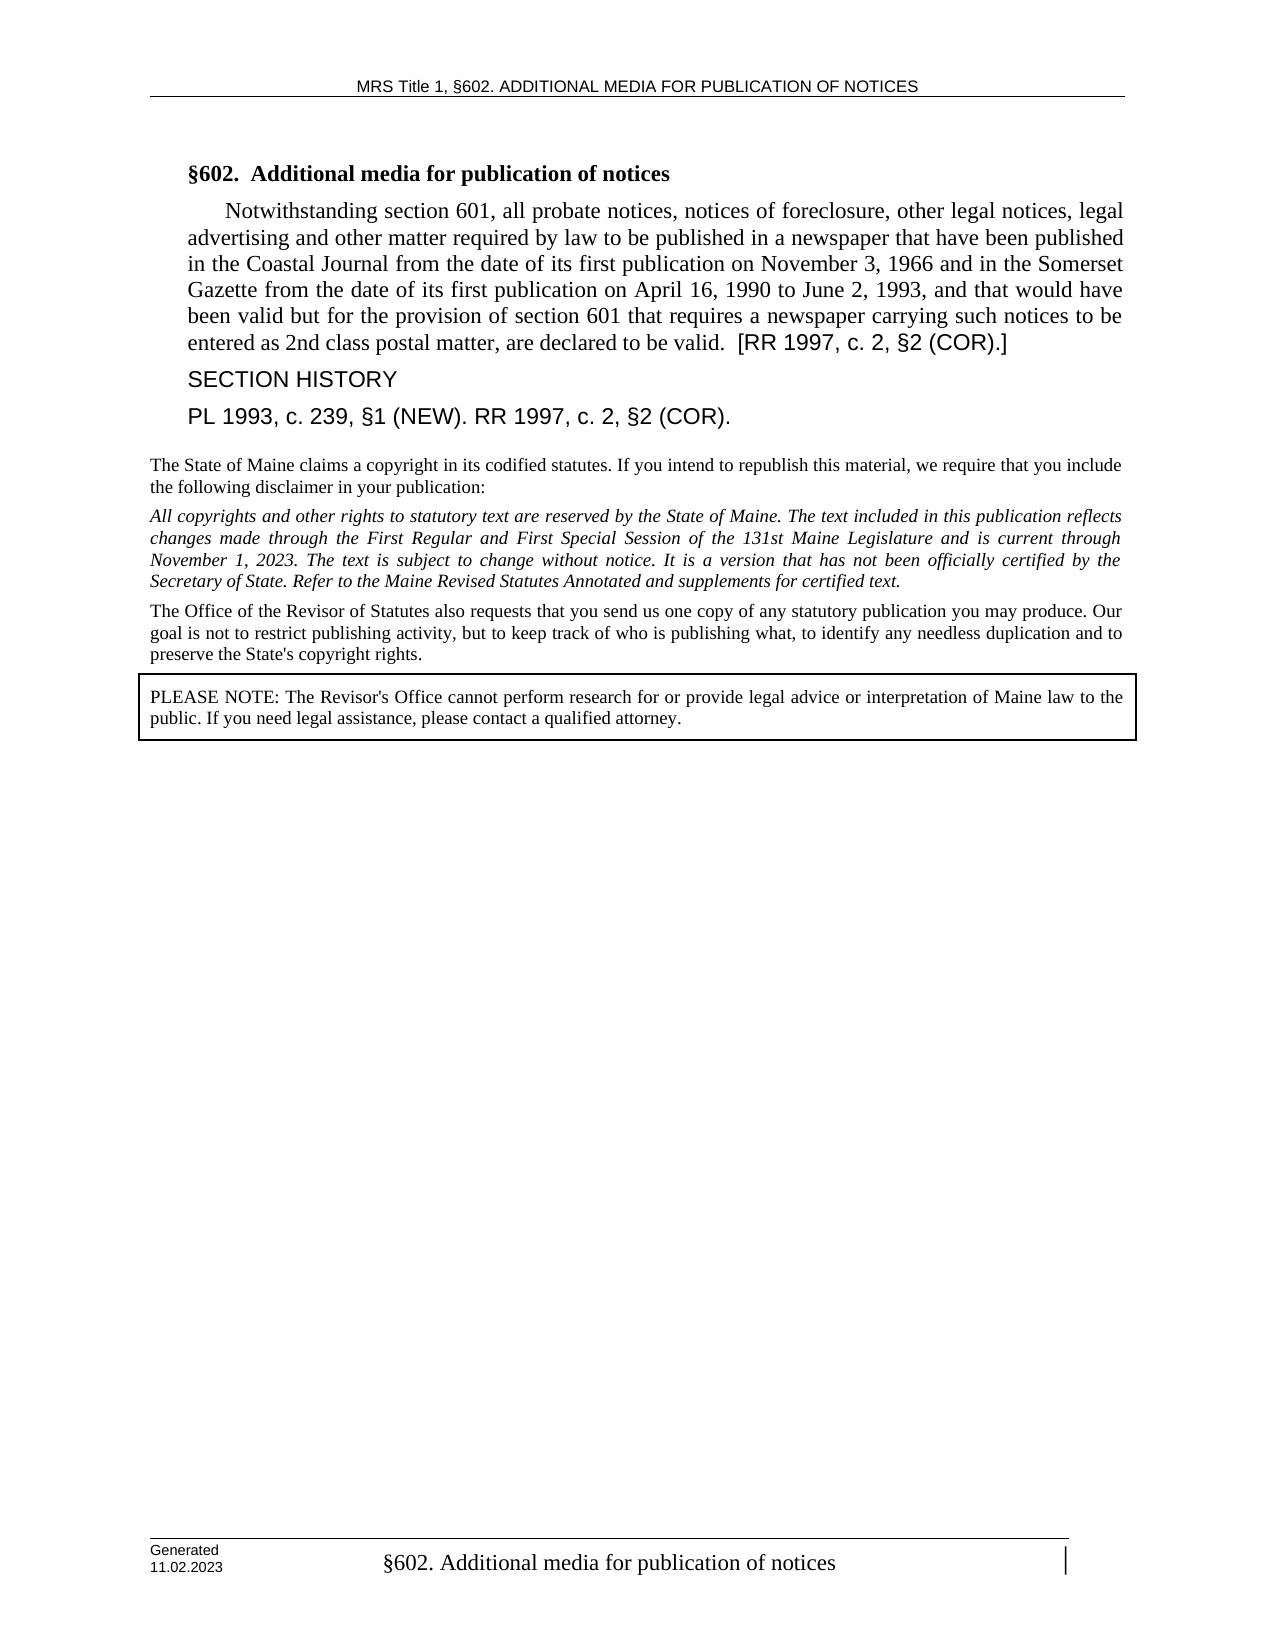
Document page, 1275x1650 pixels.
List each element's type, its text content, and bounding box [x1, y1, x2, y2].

text All copyrights and other rights to statutory text are reserved by the State of Maine. The text included in this publication reflects changes made through the First Regular and First Special Session of the 131st Maine Legislature and is current through November 1, 2023 . The text is subject to change without notice. It is a version that has not been officially certified by the Secretary of State. Refer to the Maine Revised Statutes Annotated and supplements for certified text. [150, 505, 1125, 592]
text The State of Maine claims a copyright in its codified statutes. If you intend to republish this material, we require that you include the following disclaimer in your publication: [150, 454, 1125, 497]
text The Office of the Revisor of Statutes also requests that you send us one copy of any statutory publication you may produce. Our goal is not to restrict publishing activity, but to keep track of who is publishing what, to identify any needless duplication and to preserve the State's copyright rights. [150, 600, 1125, 665]
text Notwithstanding section 601, all probate notices, notices of foreclosure, other legal notices, legal advertising and other matter required by law to be published in a newspaper that have been published in the Coastal Journal from the date of its first publication on November 3, 1966 and in the Somerset Gazette from the date of its first publication on April 16, 1990 to June 2, 1993, and that would have been valid but for the provision of section 601 that requires a newspaper carrying such notices to be entered as 2nd class postal matter, are declared to be valid. [RR 1997, c. 2, §2 (COR).] [187, 197, 1125, 355]
text SECTION HISTORY [187, 366, 1125, 392]
text PL 1993, c. 239, §1 (NEW). RR 1997, c. 2, §2 (COR). [187, 403, 1125, 429]
text PLEASE NOTE: The Revisor's Office cannot perform research for or provide legal advice or interpretation of Maine law to the public. If you need legal assistance, please contact a qualified attorney. [140, 675, 1135, 739]
text §602. Additional media for publication of notices [187, 160, 1125, 187]
